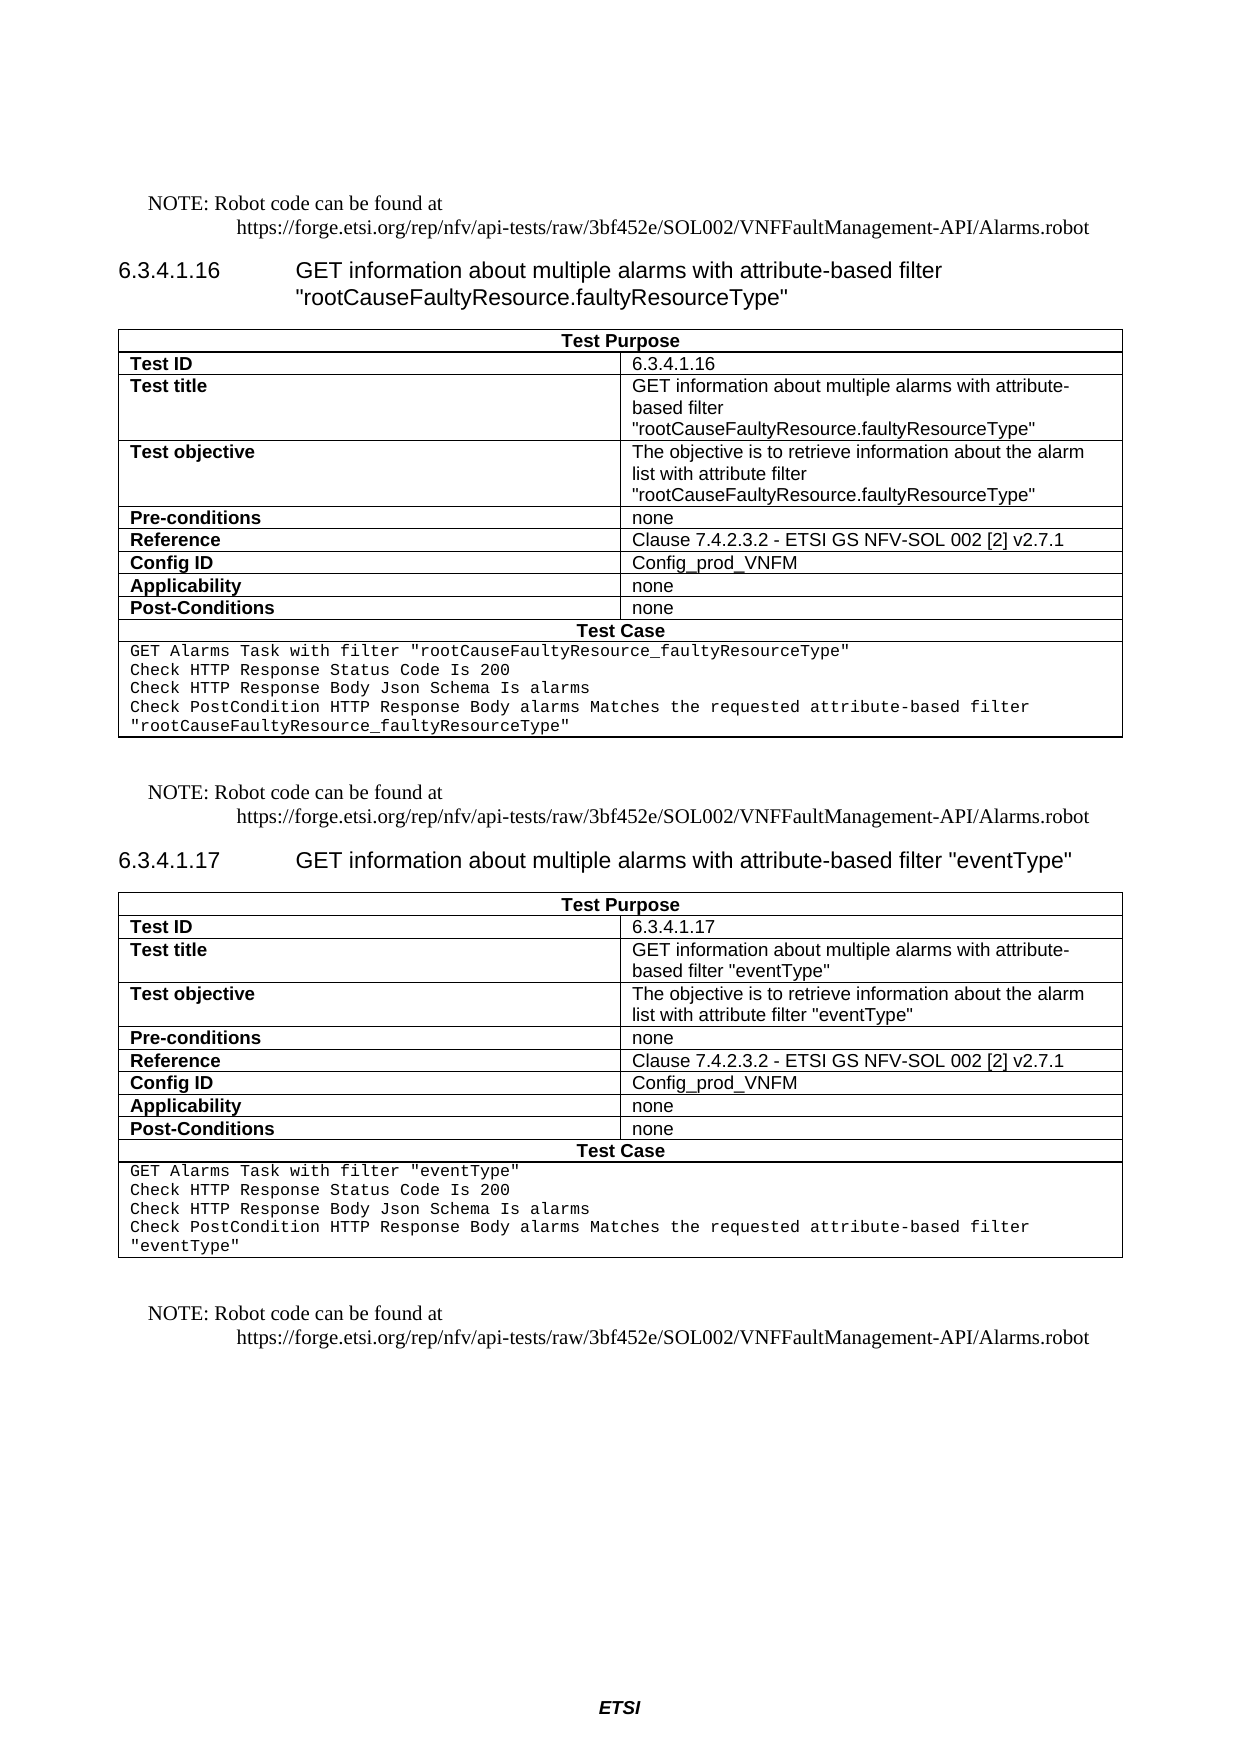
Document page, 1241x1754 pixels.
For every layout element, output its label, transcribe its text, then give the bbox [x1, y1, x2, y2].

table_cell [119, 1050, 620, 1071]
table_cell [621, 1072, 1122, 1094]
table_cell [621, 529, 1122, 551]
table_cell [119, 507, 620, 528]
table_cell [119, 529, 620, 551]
subtitle 6.3.4.1.17 GET information about multiple alarms with attribute-based filter "eventType" [118, 847, 1122, 873]
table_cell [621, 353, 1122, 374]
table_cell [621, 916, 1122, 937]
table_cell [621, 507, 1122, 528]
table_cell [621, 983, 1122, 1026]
text NOTE: Robot code can be found at https://forge.etsi.org/rep/nfv/api-tests/raw/3bf452e/SOL002/VNFFaultManagement-API/Alarms.robot [148, 191, 1122, 239]
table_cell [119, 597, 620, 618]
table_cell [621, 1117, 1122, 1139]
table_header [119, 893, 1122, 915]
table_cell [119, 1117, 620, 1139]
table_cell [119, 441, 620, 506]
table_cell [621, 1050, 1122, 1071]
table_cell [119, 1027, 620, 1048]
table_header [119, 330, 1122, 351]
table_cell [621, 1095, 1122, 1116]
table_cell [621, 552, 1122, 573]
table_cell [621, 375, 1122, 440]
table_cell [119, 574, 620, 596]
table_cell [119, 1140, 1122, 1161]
text NOTE: Robot code can be found at https://forge.etsi.org/rep/nfv/api-tests/raw/3bf452e/SOL002/VNFFaultManagement-API/Alarms.robot [148, 1301, 1122, 1349]
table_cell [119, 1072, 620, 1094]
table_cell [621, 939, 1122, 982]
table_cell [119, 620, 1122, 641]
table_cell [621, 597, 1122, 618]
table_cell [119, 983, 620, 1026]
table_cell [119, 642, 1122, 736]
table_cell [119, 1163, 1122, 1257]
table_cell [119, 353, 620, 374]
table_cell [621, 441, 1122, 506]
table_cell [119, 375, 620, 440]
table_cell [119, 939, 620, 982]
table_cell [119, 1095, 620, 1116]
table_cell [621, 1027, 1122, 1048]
text NOTE: Robot code can be found at https://forge.etsi.org/rep/nfv/api-tests/raw/3bf452e/SOL002/VNFFaultManagement-API/Alarms.robot [148, 780, 1122, 828]
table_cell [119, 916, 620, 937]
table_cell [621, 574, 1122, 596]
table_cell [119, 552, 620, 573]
subtitle 6.3.4.1.16 GET information about multiple alarms with attribute-based filter "rootCauseFaultyResource.faultyResourceType" [118, 257, 1122, 310]
